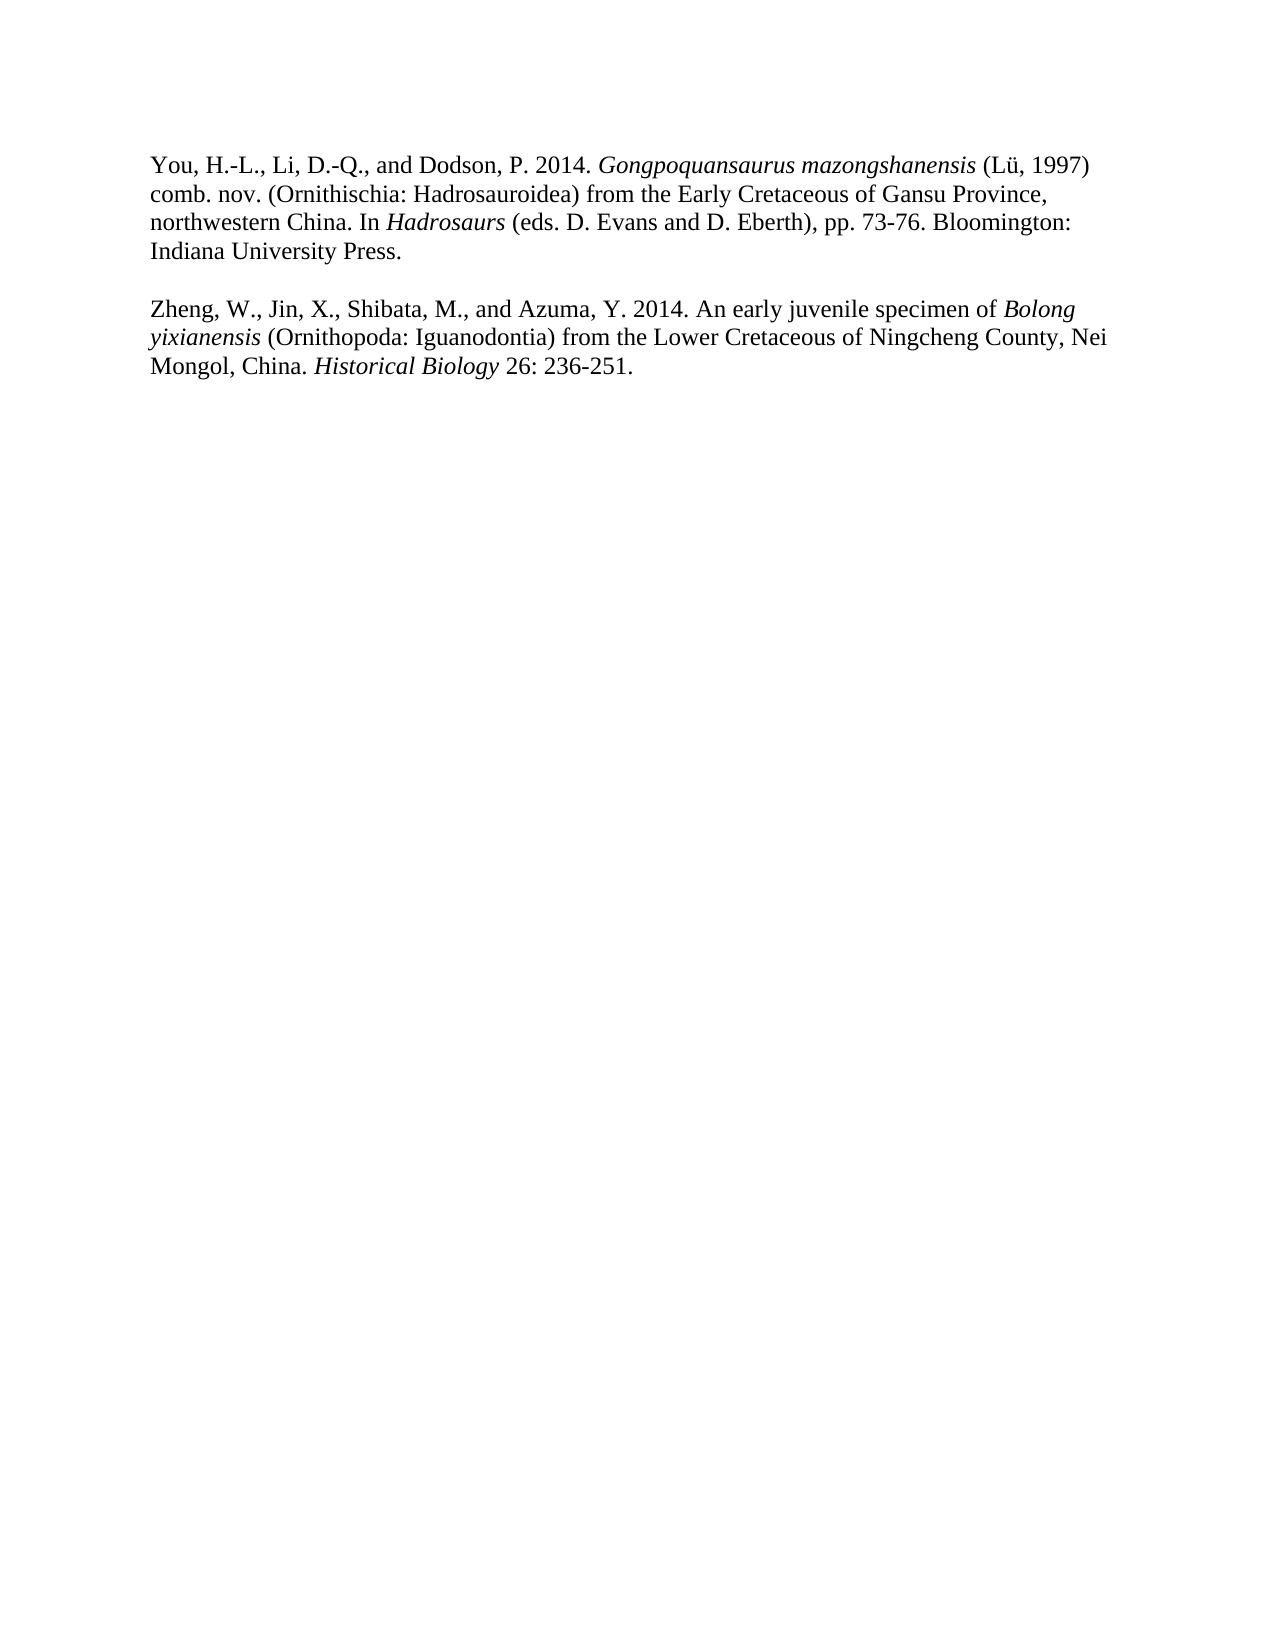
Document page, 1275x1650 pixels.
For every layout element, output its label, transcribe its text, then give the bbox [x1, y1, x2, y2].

text Zheng, W., Jin, X., Shibata, M., and Azuma, Y. 2014. An early juvenile specimen of Bolong yixianensis (Ornithopoda: Iguanodontia) from the Lower Cretaceous of Ningcheng County, Nei Mongol, China. Historical Biology 26: 236-251. [150, 294, 1125, 380]
list You, H.-L., Li, D.-Q., and Dodson, P. 2014. Gongpoquansaurus mazongshanensis (Lü, 1997) comb. nov. (Ornithischia: Hadrosauroidea) from the Early Cretaceous of Gansu Province, northwestern China. In Hadrosaurs (eds. D. Evans and D. Eberth), pp. 73-76. Bloomington: Indiana University Press. [150, 150, 1125, 265]
